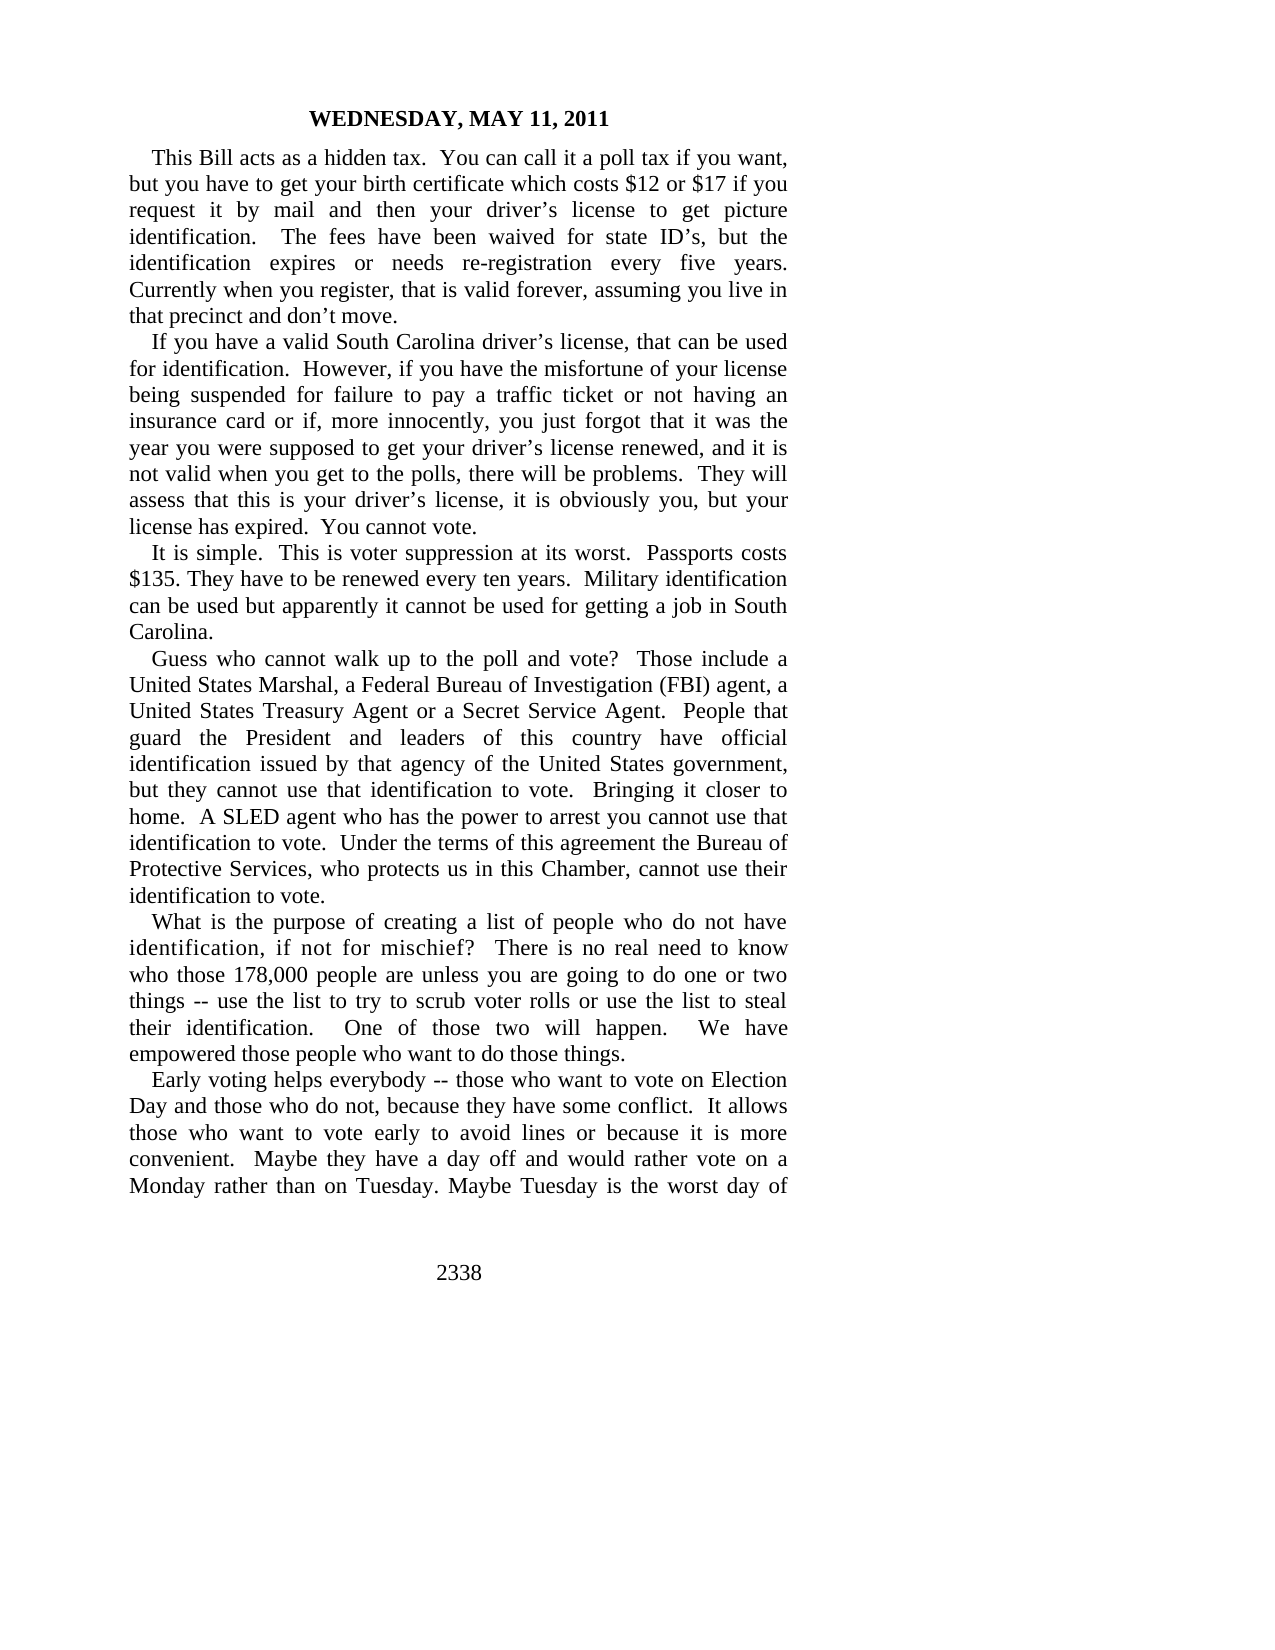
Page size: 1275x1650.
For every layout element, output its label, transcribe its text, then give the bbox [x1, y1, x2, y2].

text What is the purpose of creating a list of people who do not have identification, if not for mischief? There is no real need to know who those 178,000 people are unless you are going to do one or two things -- use the list to try to scrub voter rolls or use the list to steal their identification. One of those two will happen. We have empowered those people who want to do those things. [129, 908, 789, 1066]
text Guess who cannot walk up to the poll and vote? Those include a United States Marshal, a Federal Bureau of Investigation (FBI) agent, a United States Treasury Agent or a Secret Service Agent. People that guard the President and leaders of this country have official identification issued by that agency of the United States government, but they cannot use that identification to vote. Bringing it closer to home. A SLED agent who has the power to arrest you cannot use that identification to vote. Under the terms of this agreement the Bureau of Protective Services, who protects us in this Chamber, cannot use their identification to vote. [129, 644, 789, 908]
text If you have a valid South Carolina driver’s license, that can be used for identification. However, if you have the misfortune of your license being suspended for failure to pay a traffic ticket or not having an insurance card or if, more innocently, you just forgot that it was the year you were supposed to get your driver’s license renewed, and it is not valid when you get to the polls, there will be problems. They will assess that this is your driver’s license, it is obviously you, but your license has expired. You cannot vote. [129, 328, 789, 539]
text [129, 1066, 789, 1198]
text It is simple. This is voter suppression at its worst. Passports costs $135. They have to be renewed every ten years. Military identification can be used but apparently it cannot be used for getting a job in South Carolina. [129, 539, 789, 644]
text This Bill acts as a hidden tax. You can call it a poll tax if you want, but you have to get your birth certificate which costs $12 or $17 if you request it by mail and then your driver’s license to get picture identification. The fees have been waived for state ID’s, but the identification expires or needs re-registration every five years. Currently when you register, that is valid forever, assuming you live in that precinct and don’t move. [129, 144, 789, 328]
